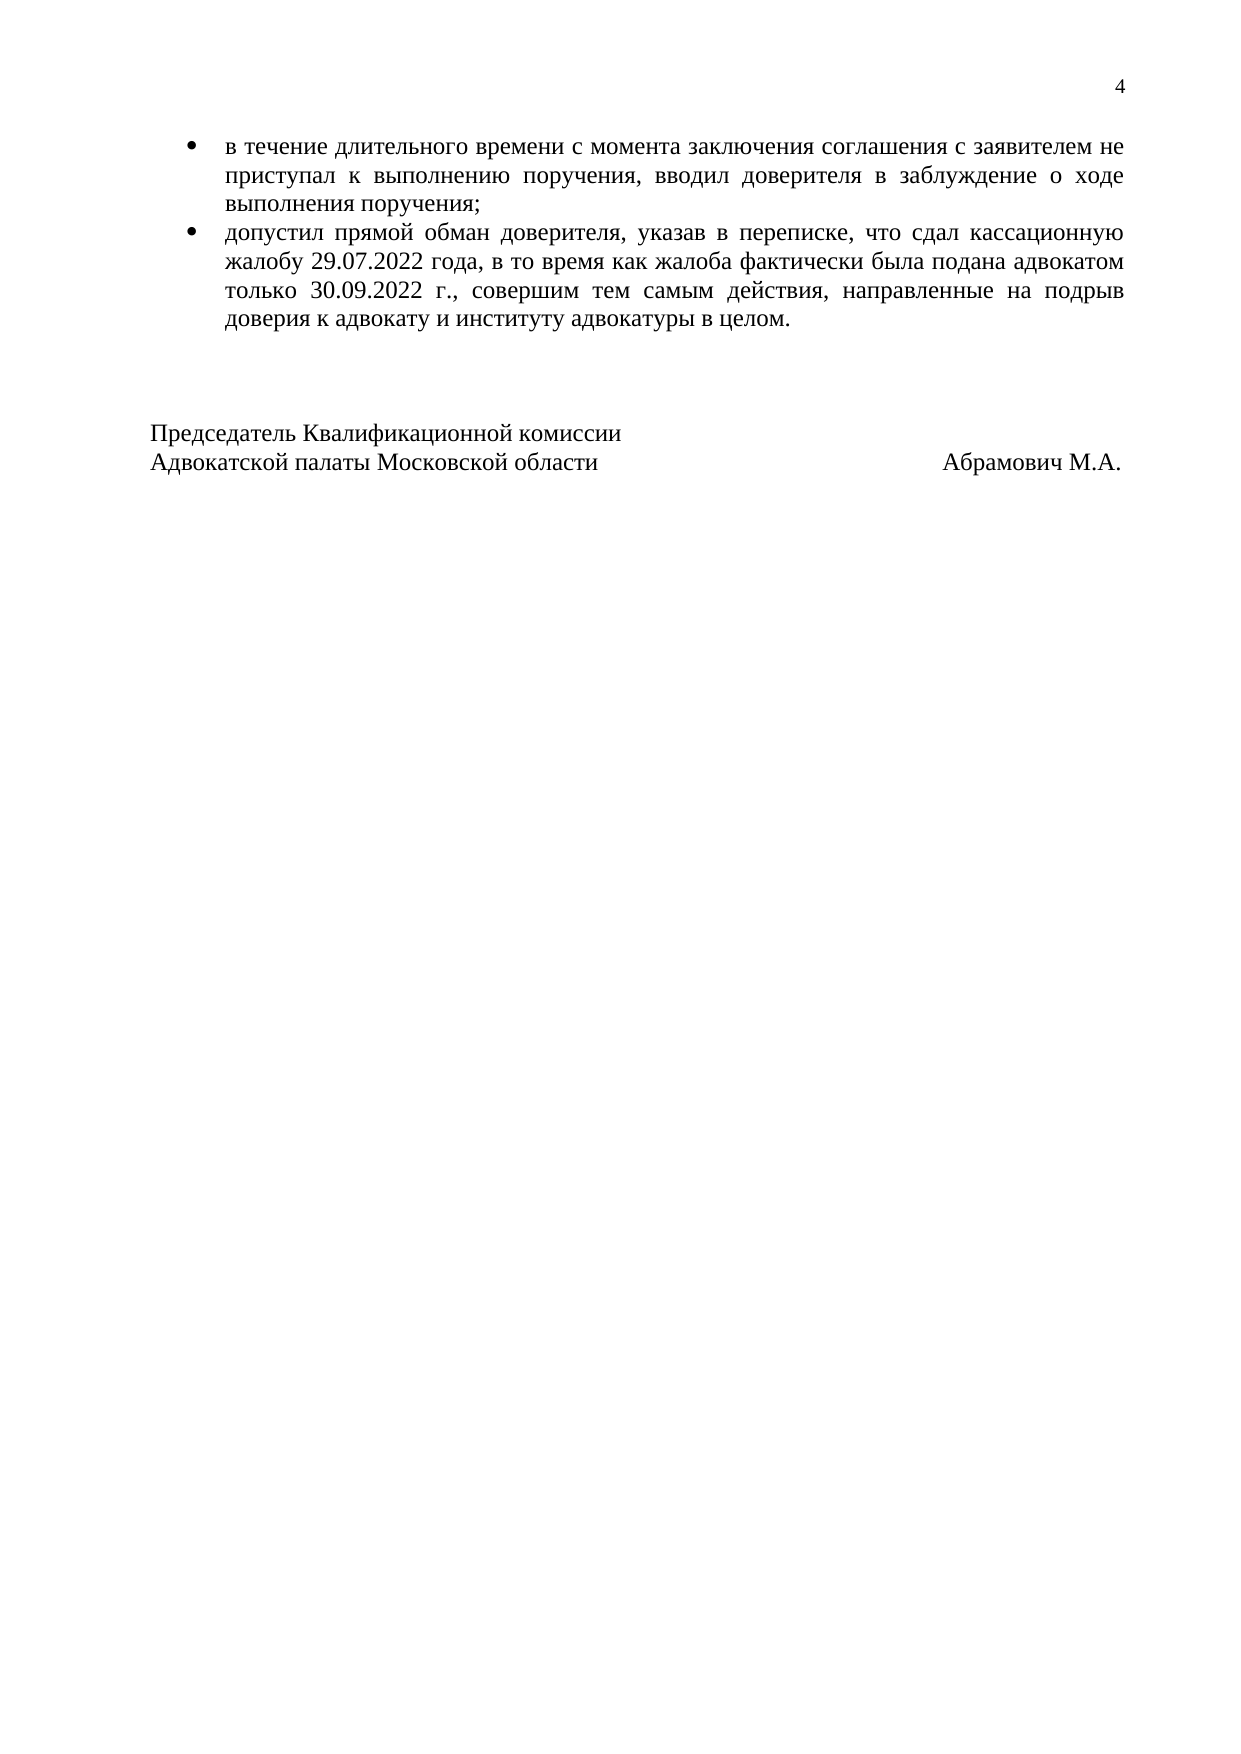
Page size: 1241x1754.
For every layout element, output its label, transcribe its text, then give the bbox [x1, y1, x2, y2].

list допустил прямой обман доверителя, указав в переписке, что сдал кассационную жалобу 29.07.2022 года, в то время как жалоба фактически была подана адвокатом только 30.09.2022 г., совершим тем самым действия, направленные на подрыв доверия к адвокату и институту адвокатуры в целом. [187, 217, 1125, 332]
text Адвокатской палаты Московской области Абрамович М.А. [150, 447, 1125, 476]
list в течение длительного времени с момента заключения соглашения с заявителем не приступал к выполнению поручения, вводил доверителя в заблуждение о ходе выполнения поручения; [187, 131, 1125, 217]
text Председатель Квалификационной комиссии [150, 418, 1125, 447]
